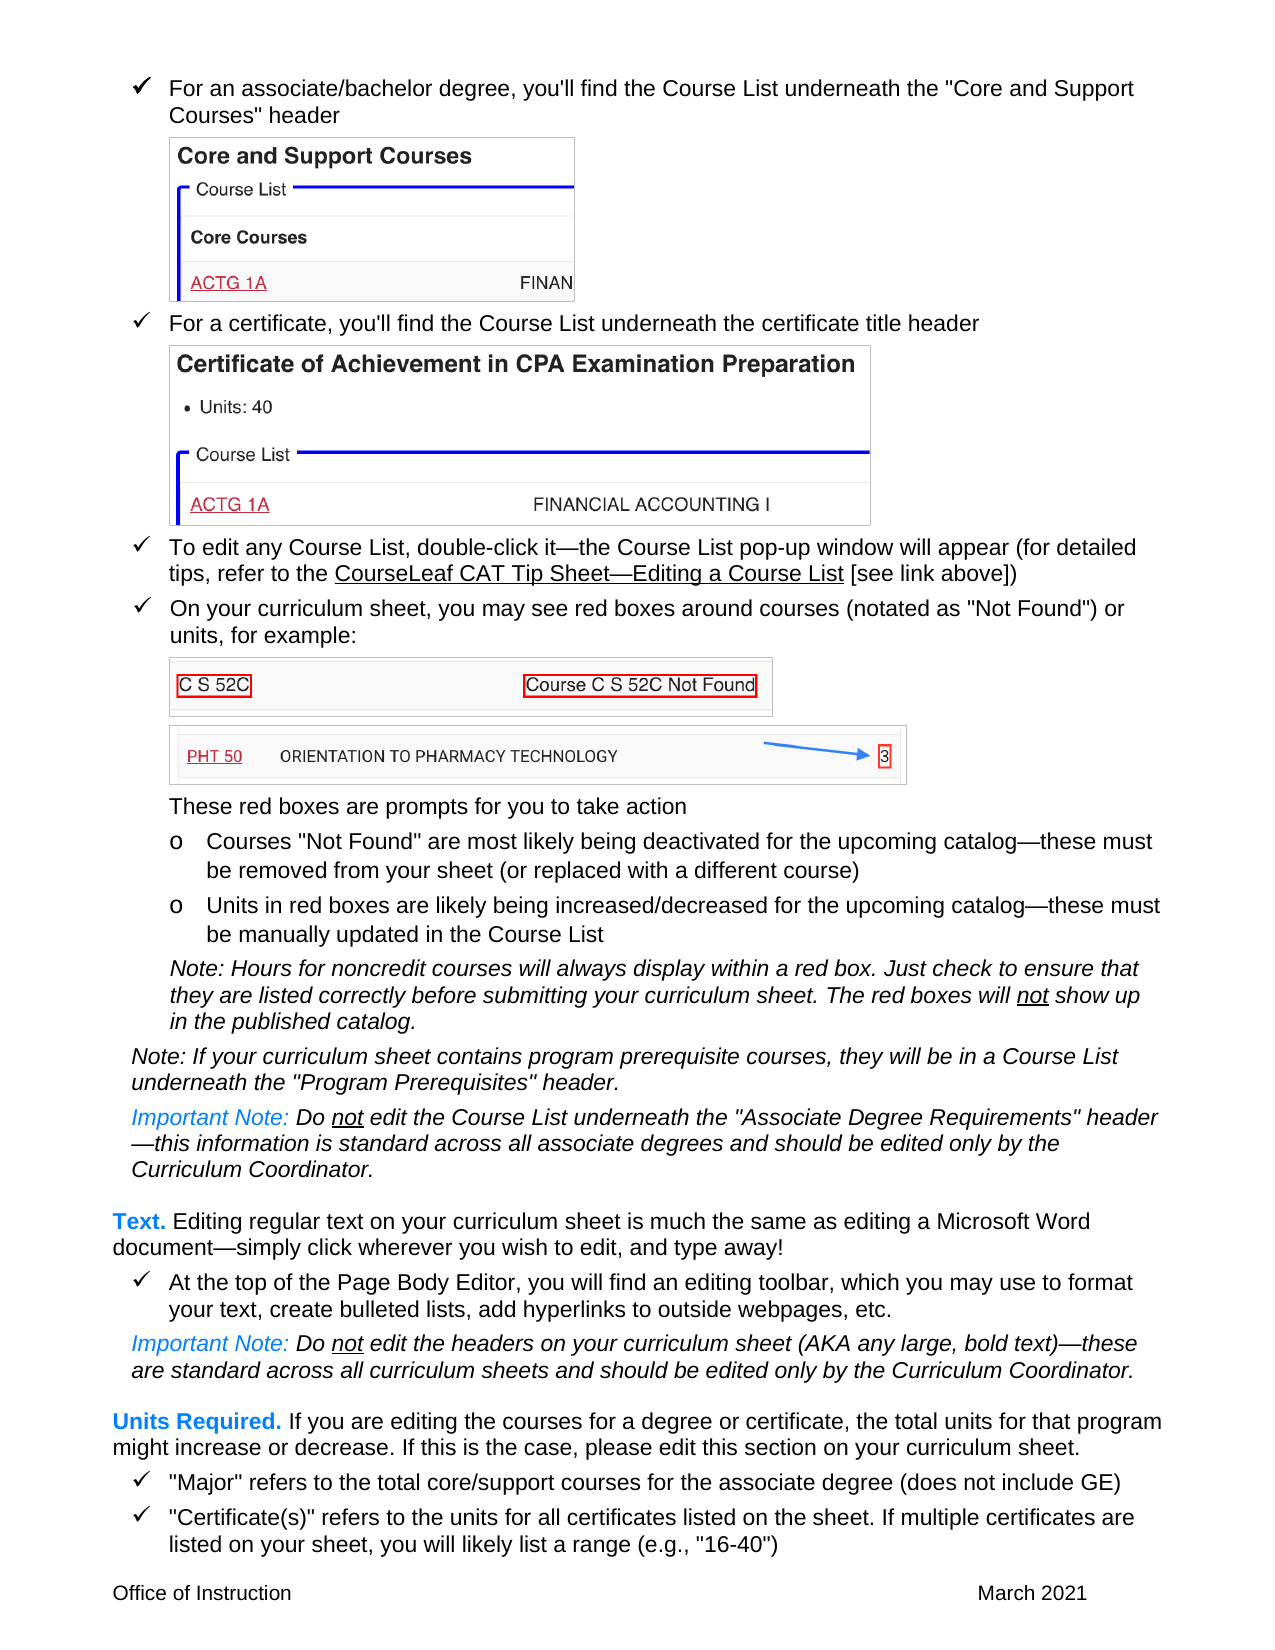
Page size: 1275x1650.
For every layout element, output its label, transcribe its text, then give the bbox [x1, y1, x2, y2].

list At the top of the Page Body Editor, you will find an editing toolbar, which you may use to format your text, create bulleted lists, add hyperlinks to outside webpages, etc. [131, 1269, 1162, 1322]
picture [170, 726, 906, 784]
list "Certificate(s)" refers to the units for all certificates listed on the sheet. If multiple certificates are listed on your sheet, you will likely list a range (e.g., "16-40") [131, 1504, 1162, 1557]
list For an associate/bachelor degree, you'll find the Course List underneath the "Core and Support Courses" header [131, 75, 1162, 128]
list To edit any Course List, double-click it—the Course List pop-up window will appear (for detailed tips, refer to the CourseLeaf CAT Tip Sheet—Editing a Course List [see link above]) [131, 533, 1162, 587]
list On your curriculum sheet, you may see red boxes around courses (notated as "Not Found") or units, for example: [132, 595, 1162, 648]
list Units in red boxes are likely being increased/decreased for the upcoming catalog—these must be manually updated in the Course List [169, 892, 1162, 947]
text Units Required. If you are editing the courses for a degree or certificate, the total units for that program might increase or decrease. If this is the case, please edit this section on your curriculum sheet. [112, 1408, 1162, 1461]
text Note: Hours for noncredit courses will always display within a red box. Just check to ensure that they are listed correctly before submitting your curriculum sheet. The red boxes will not show up in the published catalog. [169, 955, 1162, 1034]
text Text. Editing regular text on your curriculum sheet is much the same as editing a Microsoft Word document—simply click wherever you wish to edit, and type away! [112, 1208, 1162, 1260]
picture [170, 658, 772, 716]
list Courses "Not Found" are most likely being deactivated for the upcoming catalog—these must be removed from your sheet (or replaced with a different course) [169, 828, 1162, 883]
picture [170, 138, 574, 301]
list For a certificate, you'll find the Course List underneath the certificate title header [131, 310, 1162, 337]
text Note: If your curriculum sheet contains program prerequisite courses, they will be in a Course List underneath the "Program Prerequisites" header. [131, 1043, 1162, 1095]
text Important Note: Do not edit the headers on your curriculum sheet (AKA any large, bold text)—these are standard across all curriculum sheets and should be edited only by the Curriculum Coordinator. [131, 1330, 1162, 1383]
text These red boxes are prompts for you to take action [169, 793, 1162, 819]
text Important Note: Do not edit the Course List underneath the "Associate Degree Requirements" header—this information is standard across all associate degrees and should be edited only by the Curriculum Coordinator. [131, 1104, 1162, 1183]
list "Major" refers to the total core/support courses for the associate degree (does not include GE) [131, 1469, 1162, 1496]
picture [170, 346, 870, 525]
